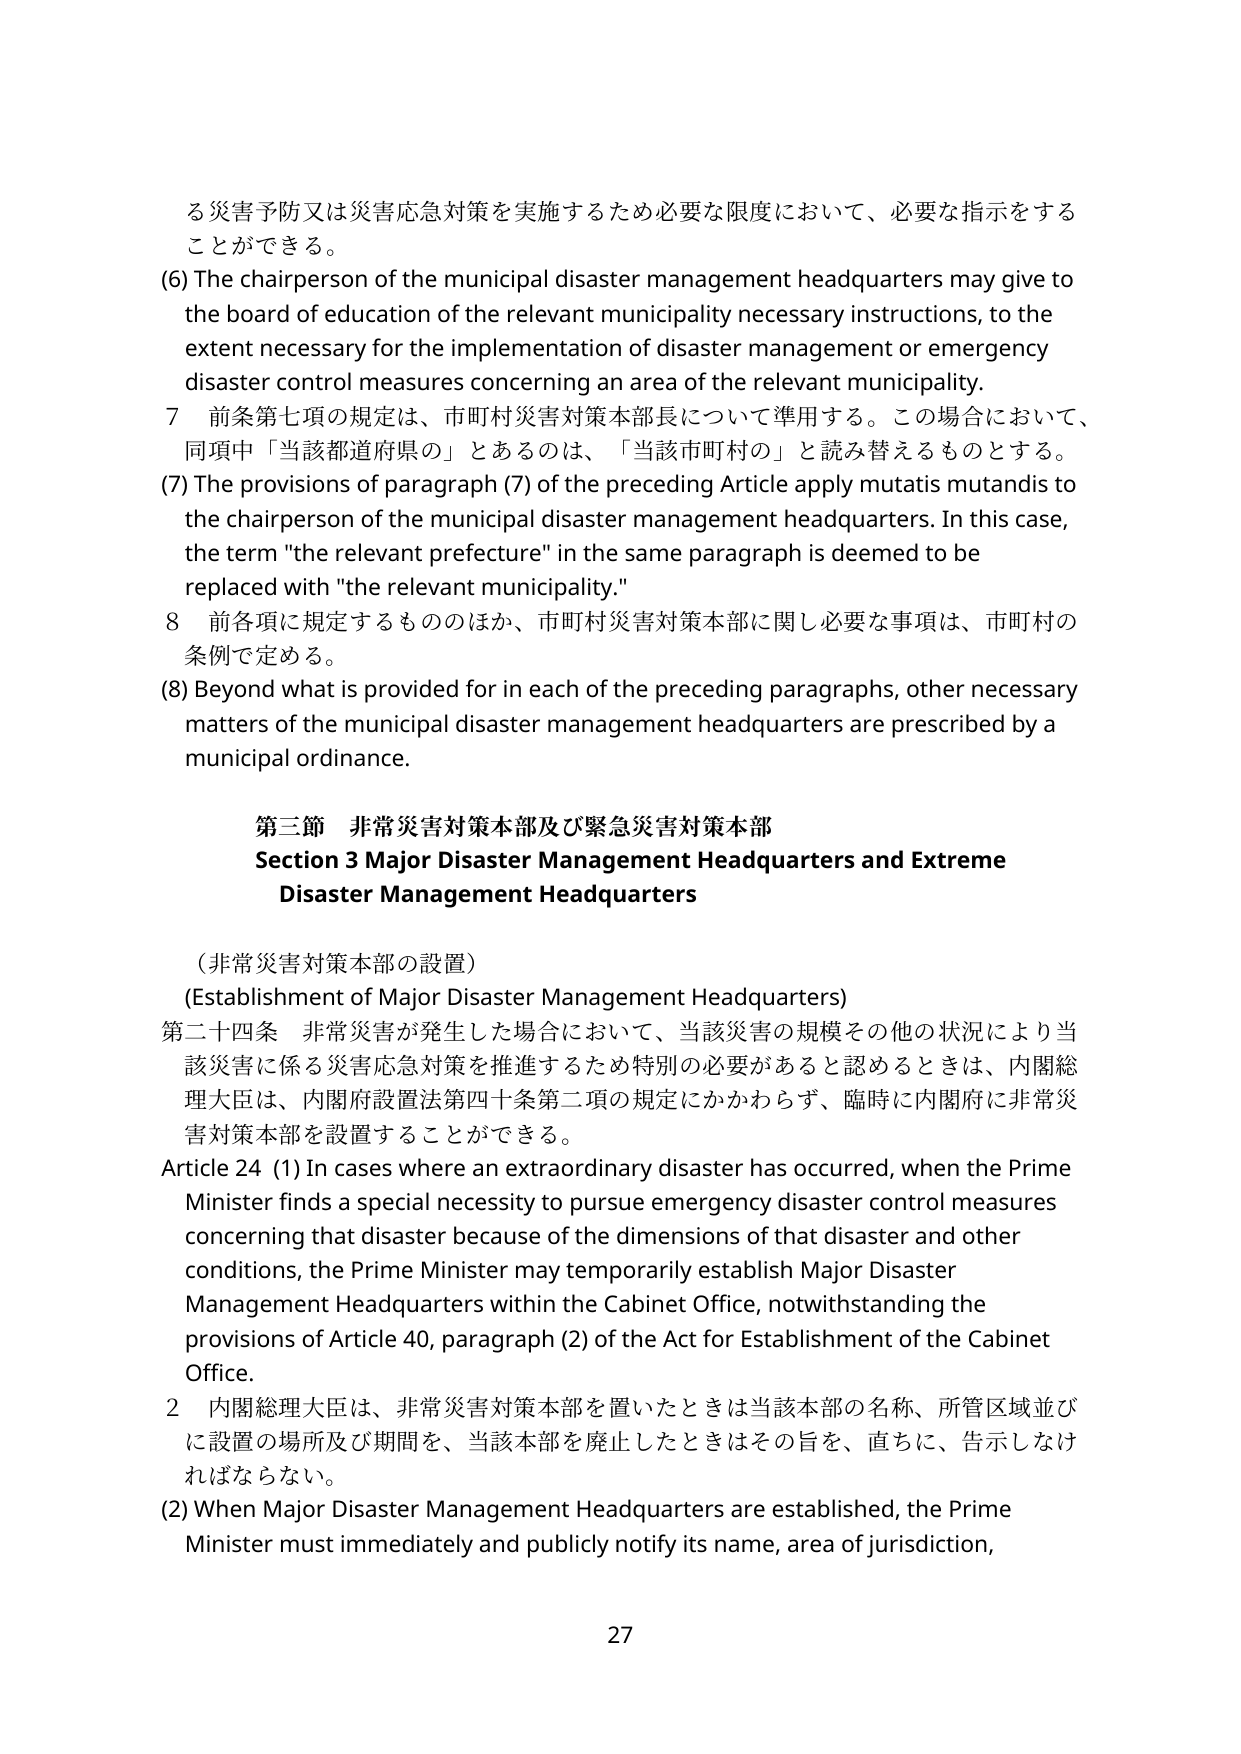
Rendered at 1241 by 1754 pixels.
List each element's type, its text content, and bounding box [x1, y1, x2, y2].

text (Establishment of Major Disaster Management Headquarters) [184, 979, 1079, 1014]
text ８ 前各項に規定するもののほか、市町村災害対策本部に関し必要な事項は、市町村の条例で定める。 [161, 604, 1079, 672]
text Section 3 Major Disaster Management Headquarters and Extreme Disaster Management Headquarters [253, 843, 1079, 911]
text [161, 1492, 1079, 1560]
text ７ 前条第七項の規定は、市町村災害対策本部長について準用する。この場合において、同項中「当該都道府県の」とあるのは、「当該市町村の」と読み替えるものとする。 [161, 399, 1079, 467]
text 第三節 非常災害対策本部及び緊急災害対策本部 [253, 809, 1079, 843]
text 第二十四条 非常災害が発生した場合において、当該災害の規模その他の状況により当該災害に係る災害応急対策を推進するため特別の必要があると認めるときは、内閣総理大臣は、内閣府設置法第四十条第二項の規定にかかわらず、臨時に内閣府に非常災害対策本部を設置することができる。 [161, 1014, 1079, 1150]
text (7) The provisions of paragraph (7) of the preceding Article apply mutatis mutandis to the chairperson of the municipal disaster management headquarters. In this case, the term "the relevant prefecture" in the same paragraph is deemed to be replaced with "the relevant municipality." [161, 467, 1079, 604]
text ２ 内閣総理大臣は、非常災害対策本部を置いたときは当該本部の名称、所管区域並びに設置の場所及び期間を、当該本部を廃止したときはその旨を、直ちに、告示しなければならない。 [161, 1389, 1079, 1492]
text (6) The chairperson of the municipal disaster management headquarters may give to the board of education of the relevant municipality necessary instructions, to the extent necessary for the implementation of disaster management or emergency disaster control measures concerning an area of the relevant municipality. [161, 262, 1079, 399]
text Article 24 (1) In cases where an extraordinary disaster has occurred, when the Prime Minister finds a special necessity to pursue emergency disaster control measures concerning that disaster because of the dimensions of that disaster and other conditions, the Prime Minister may temporarily establish Major Disaster Management Headquarters within the Cabinet Office, notwithstanding the provisions of Article 40, paragraph (2) of the Act for Establishment of the Cabinet Office. [161, 1150, 1079, 1389]
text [161, 194, 1079, 262]
text (8) Beyond what is provided for in each of the preceding paragraphs, other necessary matters of the municipal disaster management headquarters are prescribed by a municipal ordinance. [161, 672, 1079, 774]
text （非常災害対策本部の設置） [184, 945, 1079, 979]
